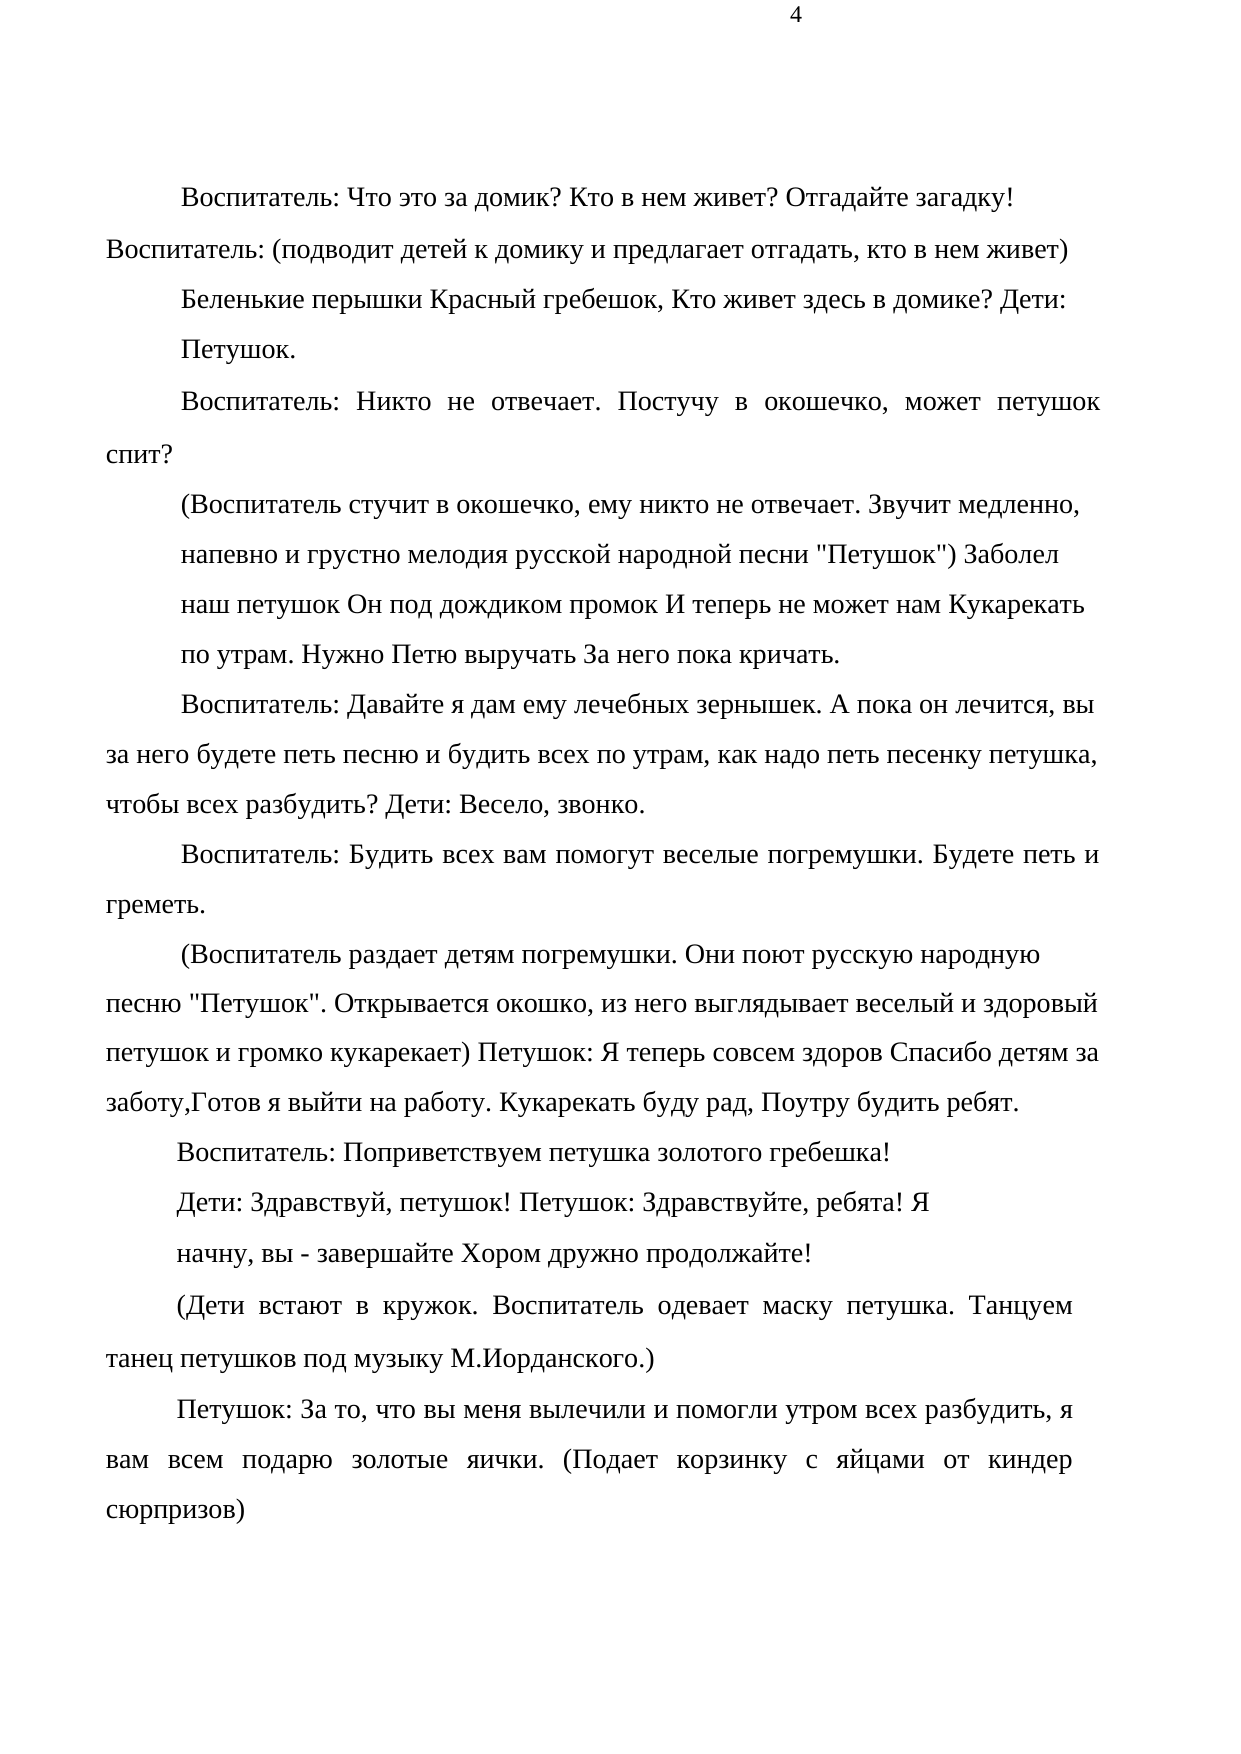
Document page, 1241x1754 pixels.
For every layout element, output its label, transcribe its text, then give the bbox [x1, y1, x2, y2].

text Петушок: За то, что вы меня вылечили и помогли утром всех разбудить, я вам всем подарю золотые яички. (Подает корзинку с яйцами от киндер сюрпризов) [106, 1378, 1074, 1529]
text Воспитатель: Давайте я дам ему лечебных зернышек. А пока он лечится, вы за него будете петь песню и будить всех по утрам, как надо петь песенку петушка, чтобы всех разбудить? Дети: Весело, звонко. [106, 674, 1101, 824]
text Воспитатель: Что это за домик? Кто в нем живет? Отгадайте загадку! Воспитатель: (подводит детей к домику и предлагает отгадать, кто в нем живет) [106, 165, 1101, 269]
text (Воспитатель стучит в окошечко, ему никто не отвечает. Звучит медленно, напевно и грустно мелодия русской народной песни "Петушок") Заболел наш петушок Он под дождиком промок И теперь не может нам Кукарекать по утрам. Нужно Петю выручать За него пока кричать. [181, 474, 1101, 674]
text Беленькие перышки Красный гребешок, Кто живет здесь в домике? Дети: Петушок. [181, 269, 1101, 369]
text (Дети встают в кружок. Воспитатель одевает маску петушка. Танцуем танец петушков под музыку М.Иорданского.) [106, 1272, 1074, 1378]
text Воспитатель: Никто не отвечает. Постучу в окошечко, может петушок спит? [106, 369, 1101, 474]
text (Воспитатель раздает детям погремушки. Они поют русскую народную песню "Петушок". Открывается окошко, из него выглядывает веселый и здоровый петушок и громко кукарекает) Петушок: Я теперь совсем здоров Спасибо детям за заботу,Готов я выйти на работу. Кукарекать буду рад, Поутру будить ребят. [106, 924, 1101, 1121]
text Воспитатель: Поприветствуем петушка золотого гребешка! Дети: Здравствуй, петушок! Петушок: Здравствуйте, ребята! Я начну, вы - завершайте Хором дружно продолжайте! [176, 1121, 941, 1272]
text Воспитатель: Будить всех вам помогут веселые погремушки. Будете петь и греметь. [106, 824, 1101, 924]
